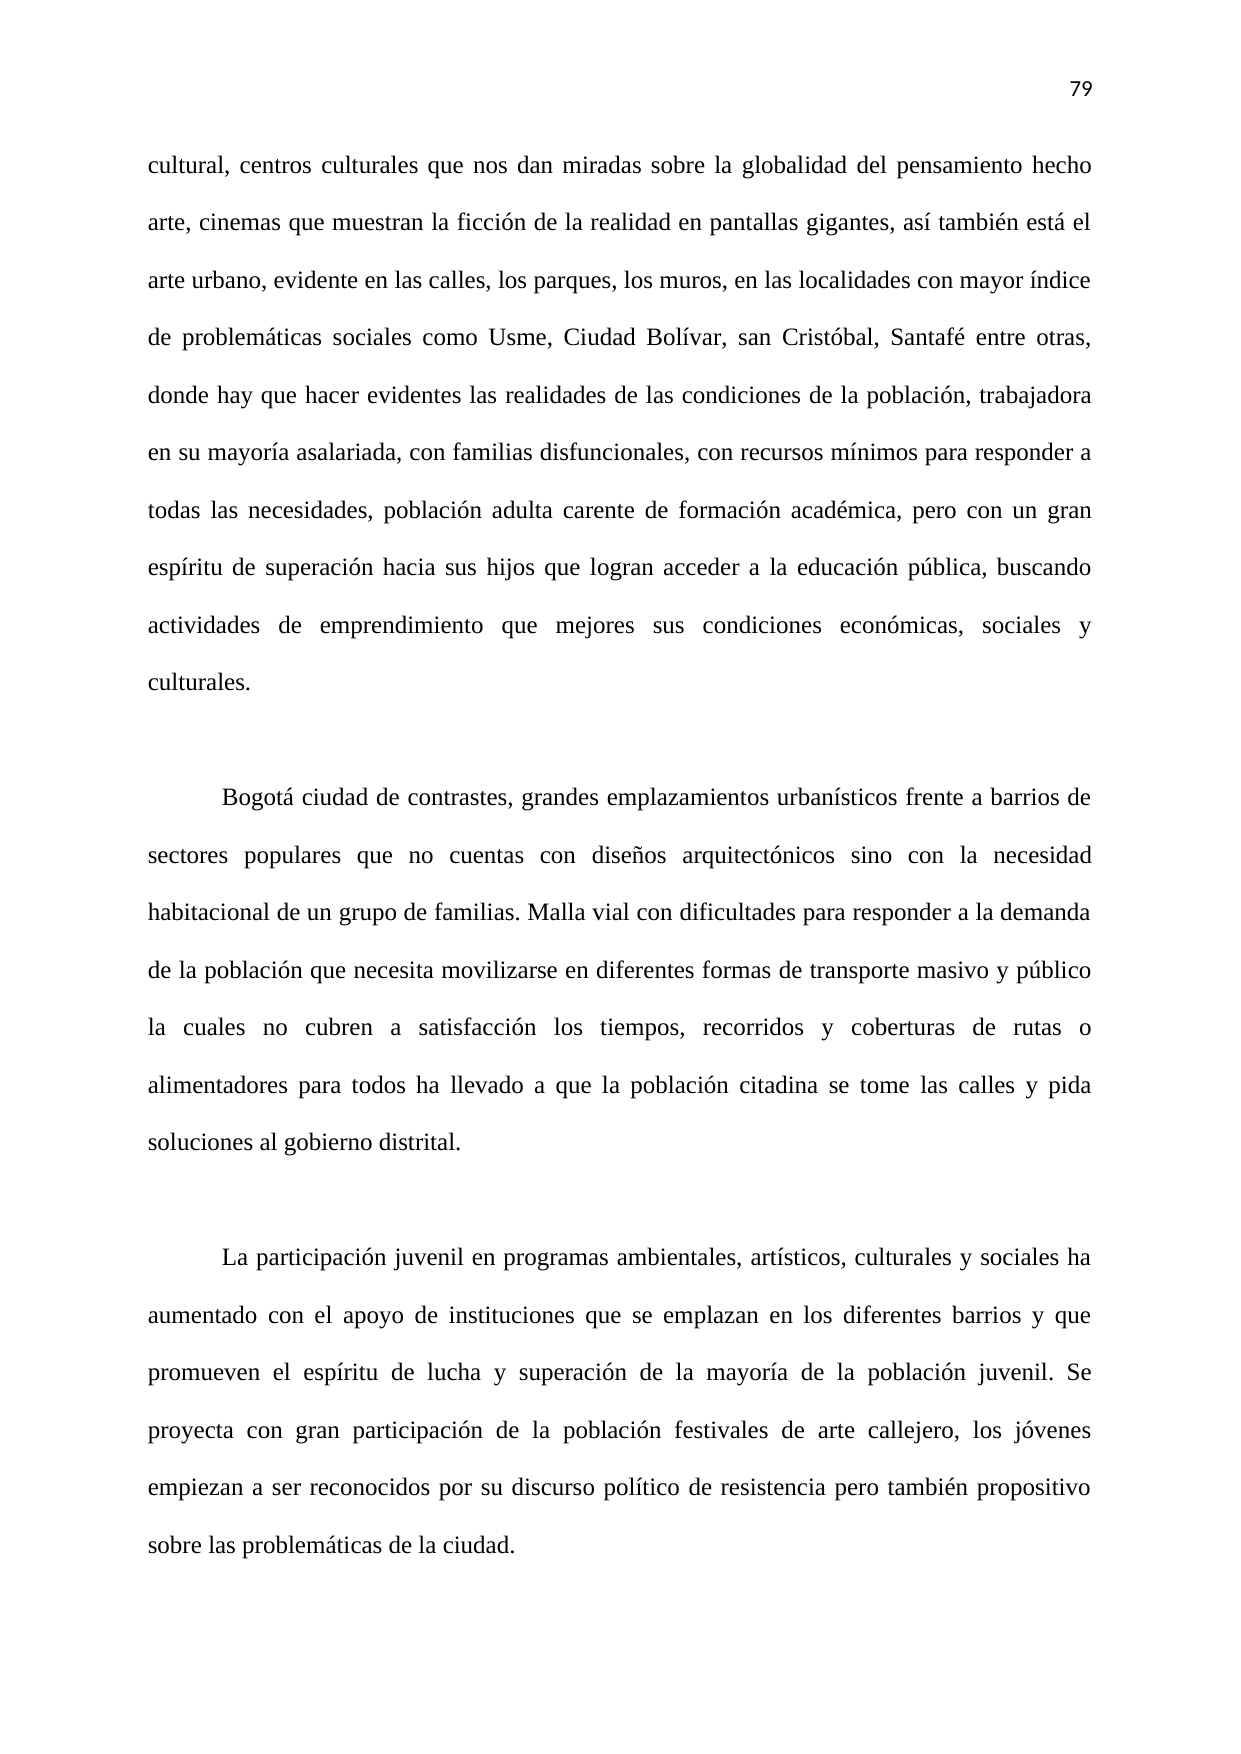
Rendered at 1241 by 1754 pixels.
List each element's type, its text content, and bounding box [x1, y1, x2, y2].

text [148, 150, 1092, 696]
text La participación juvenil en programas ambientales, artísticos, culturales y sociales ha aumentado con el apoyo de instituciones que se emplazan en los diferentes barrios y que promueven el espíritu de lucha y superación de la mayoría de la población juvenil. Se proyecta con gran participación de la población festivales de arte callejero, los jóvenes empiezan a ser reconocidos por su discurso político de resistencia pero también propositivo sobre las problemáticas de la ciudad. [148, 1242, 1092, 1559]
text Bogotá ciudad de contrastes, grandes emplazamientos urbanísticos frente a barrios de sectores populares que no cuentas con diseños arquitectónicos sino con la necesidad habitacional de un grupo de familias. Malla vial con dificultades para responder a la demanda de la población que necesita movilizarse en diferentes formas de transporte masivo y público la cuales no cubren a satisfacción los tiempos, recorridos y coberturas de rutas o alimentadores para todos ha llevado a que la población citadina se tome las calles y pida soluciones al gobierno distrital. [148, 782, 1092, 1156]
